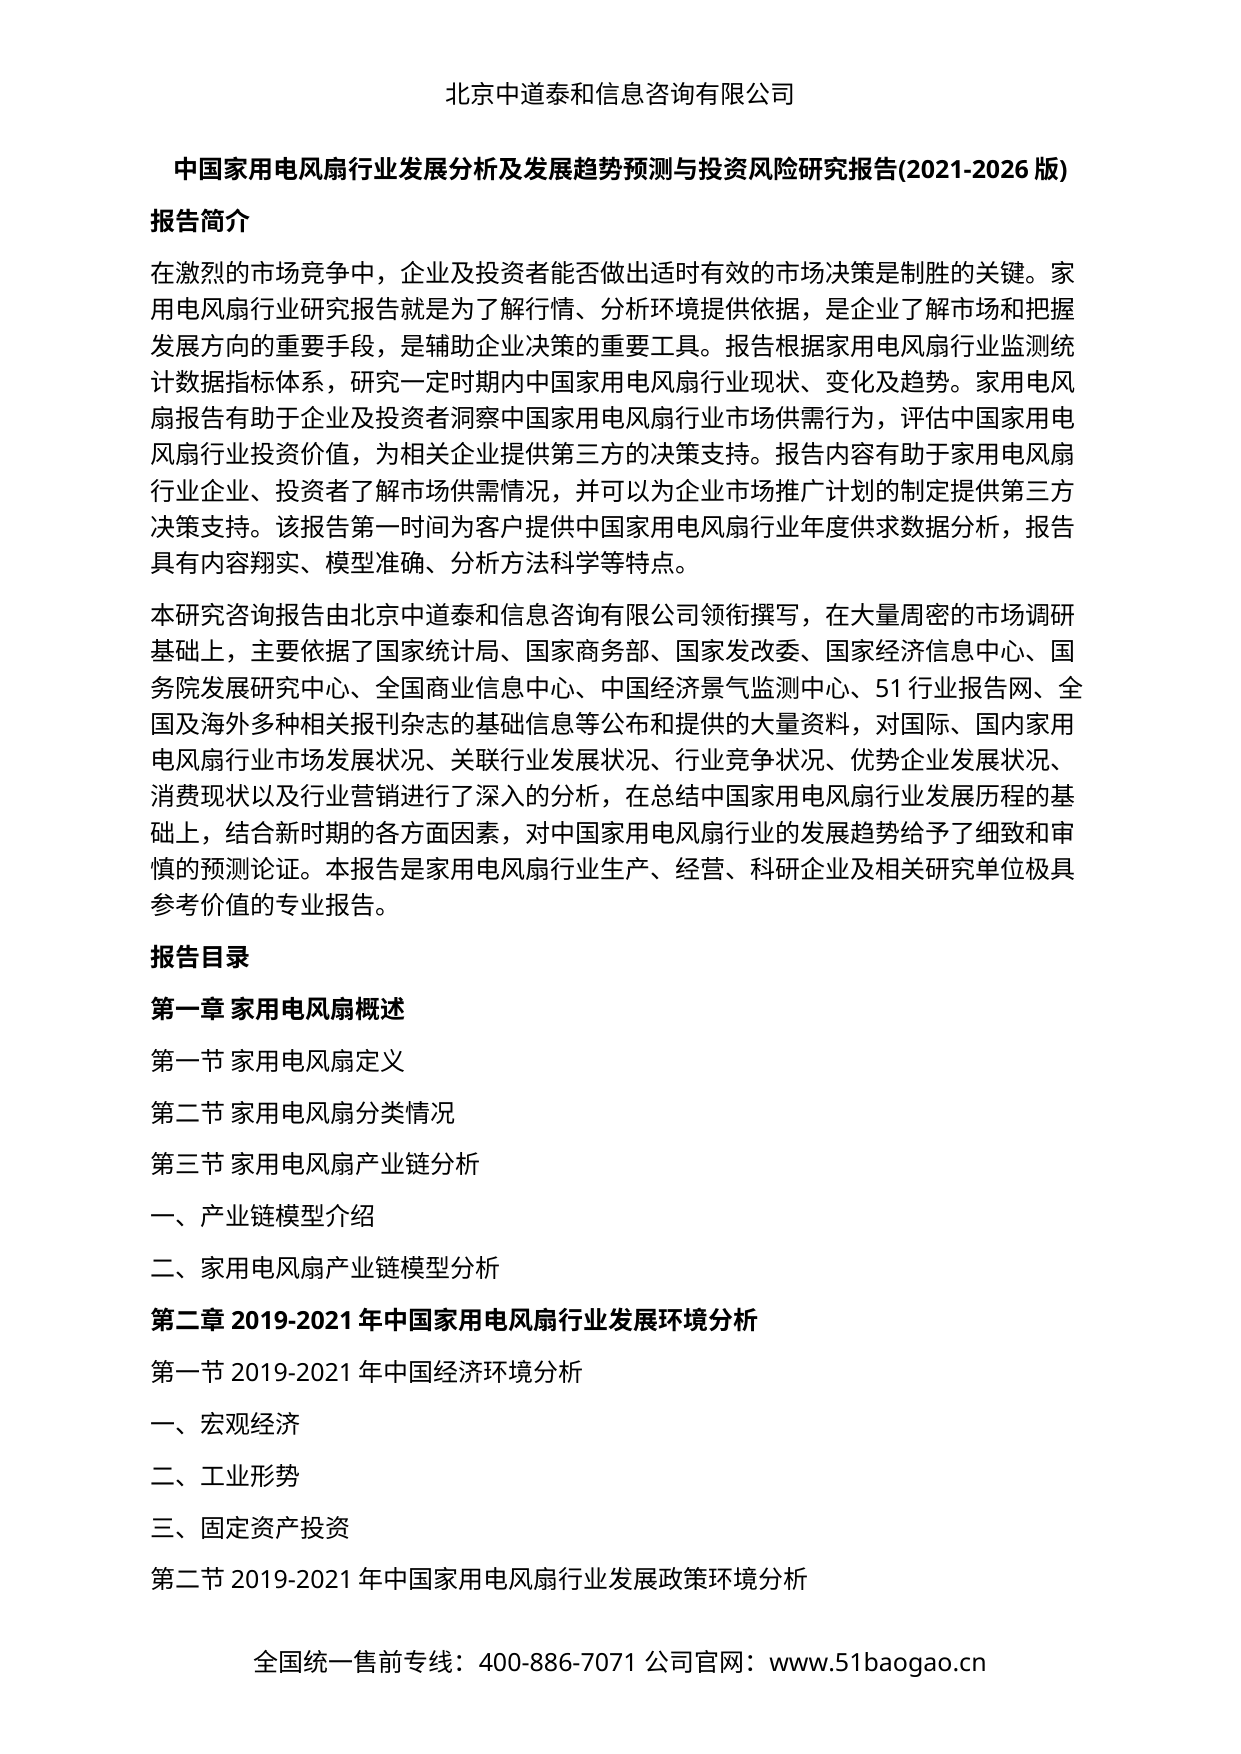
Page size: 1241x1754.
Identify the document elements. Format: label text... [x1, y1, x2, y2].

text 中国家用电风扇行业发展分析及发展趋势预测与投资风险研究报告(2021-2026版) [150, 150, 1090, 186]
text 一、宏观经济 [150, 1404, 1090, 1441]
text 一、产业链模型介绍 [150, 1197, 1090, 1233]
text 第二章 2019-2021年中国家用电风扇行业发展环境分析 [150, 1301, 1090, 1337]
text 三、固定资产投资 [150, 1508, 1090, 1544]
text 第一章 家用电风扇概述 [150, 989, 1090, 1026]
text 本研究咨询报告由北京中道泰和信息咨询有限公司领衔撰写，在大量周密的市场调研基础上，主要依据了国家统计局、国家商务部、国家发改委、国家经济信息中心、国务院发展研究中心、全国商业信息中心、中国经济景气监测中心、51行业报告网、全国及海外多种相关报刊杂志的基础信息等公布和提供的大量资料，对国际、国内家用电风扇行业市场发展状况、关联行业发展状况、行业竞争状况、优势企业发展状况、消费现状以及行业营销进行了深入的分析，在总结中国家用电风扇行业发展历程的基础上，结合新时期的各方面因素，对中国家用电风扇行业的发展趋势给予了细致和审慎的预测论证。本报告是家用电风扇行业生产、经营、科研企业及相关研究单位极具参考价值的专业报告。 [150, 596, 1090, 922]
text 二、家用电风扇产业链模型分析 [150, 1249, 1090, 1285]
text 第三节 家用电风扇产业链分析 [150, 1145, 1090, 1181]
text 第二节 2019-2021年中国家用电风扇行业发展政策环境分析 [150, 1560, 1090, 1596]
text 第一节 2019-2021年中国经济环境分析 [150, 1352, 1090, 1389]
text 报告简介 [150, 202, 1090, 238]
text 在激烈的市场竞争中，企业及投资者能否做出适时有效的市场决策是制胜的关键。家用电风扇行业研究报告就是为了解行情、分析环境提供依据，是企业了解市场和把握发展方向的重要手段，是辅助企业决策的重要工具。报告根据家用电风扇行业监测统计数据指标体系，研究一定时期内中国家用电风扇行业现状、变化及趋势。家用电风扇报告有助于企业及投资者洞察中国家用电风扇行业市场供需行为，评估中国家用电风扇行业投资价值，为相关企业提供第三方的决策支持。报告内容有助于家用电风扇行业企业、投资者了解市场供需情况，并可以为企业市场推广计划的制定提供第三方决策支持。该报告第一时间为客户提供中国家用电风扇行业年度供求数据分析，报告具有内容翔实、模型准确、分析方法科学等特点。 [150, 254, 1090, 580]
text 二、工业形势 [150, 1456, 1090, 1492]
text 第一节 家用电风扇定义 [150, 1041, 1090, 1077]
text 报告目录 [150, 937, 1090, 974]
text 第二节 家用电风扇分类情况 [150, 1093, 1090, 1129]
